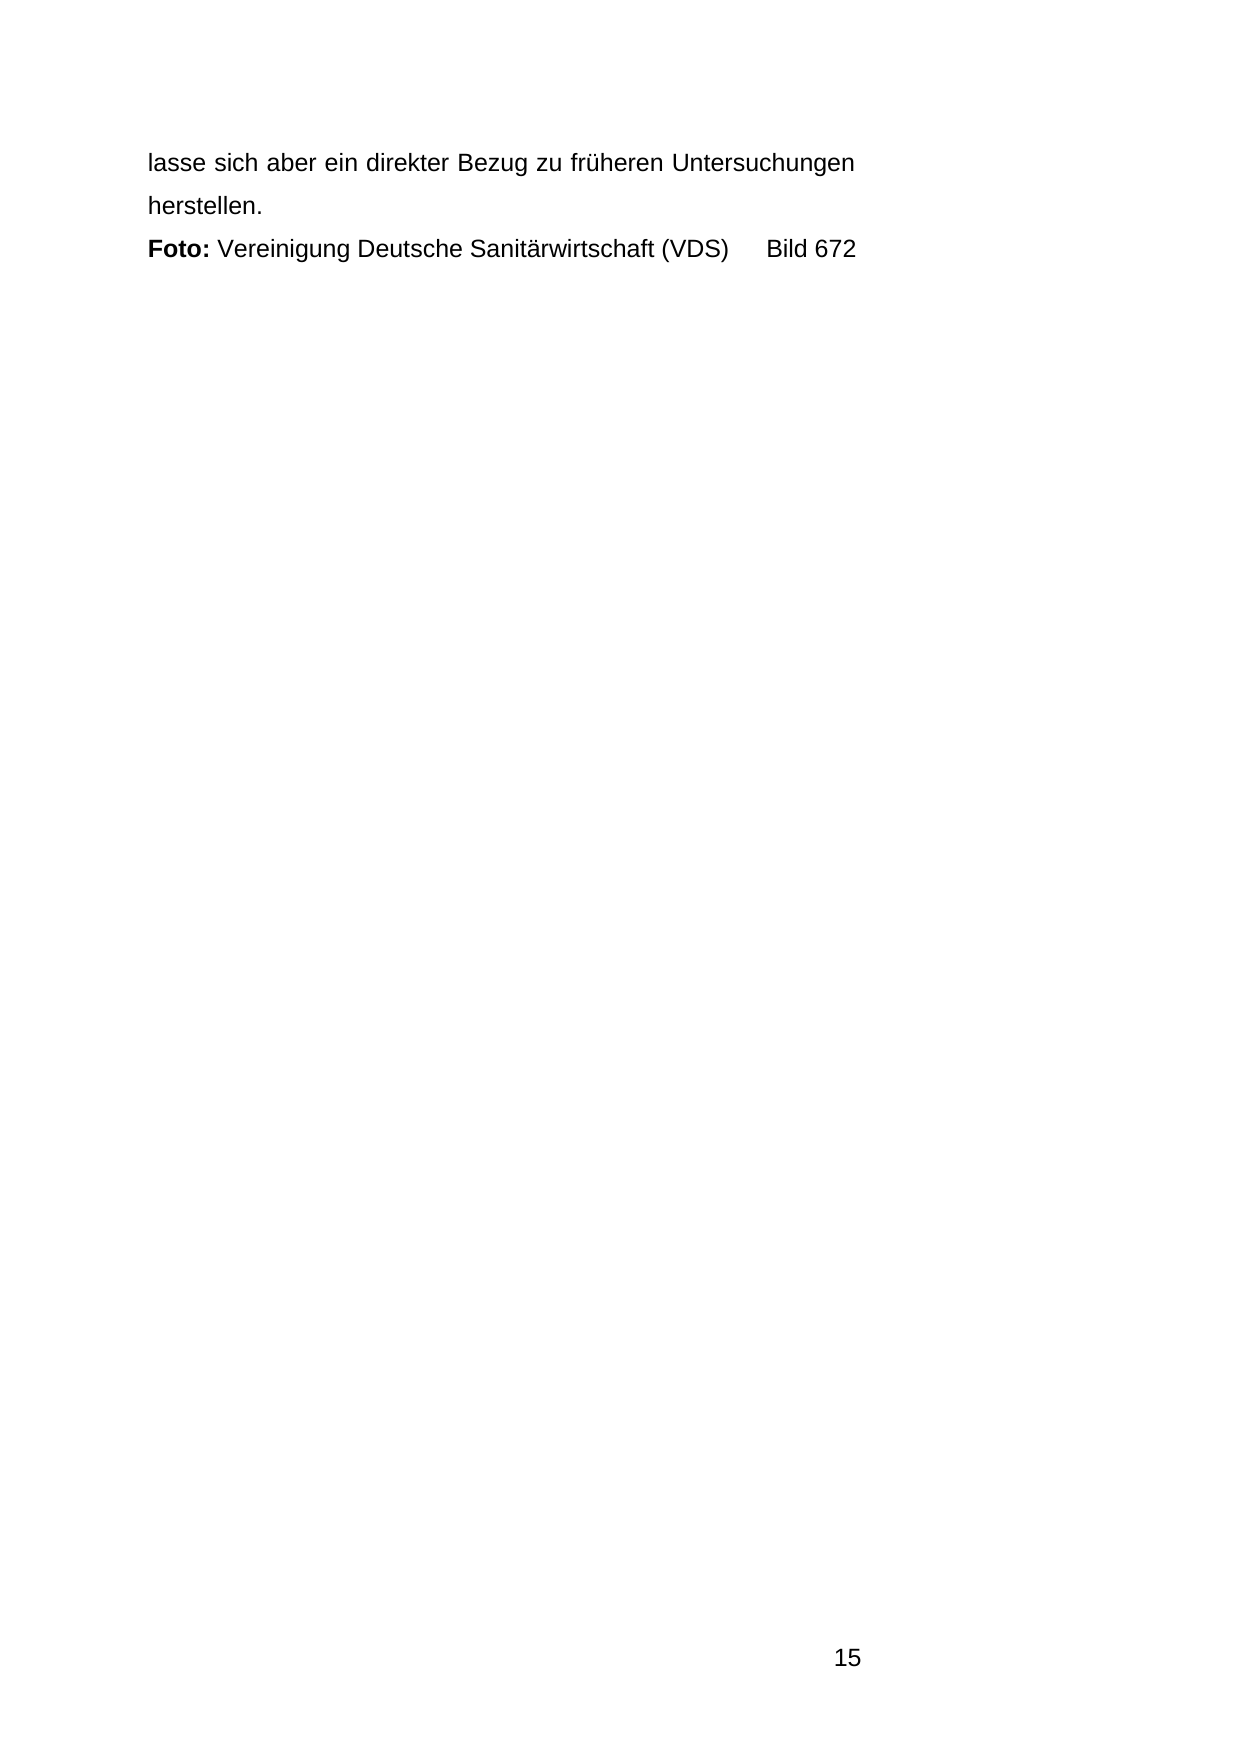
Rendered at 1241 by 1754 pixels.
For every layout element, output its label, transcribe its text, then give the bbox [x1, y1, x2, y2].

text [148, 148, 856, 219]
text Foto: Vereinigung Deutsche Sanitärwirtschaft (VDS) Bild 672 [148, 234, 856, 263]
